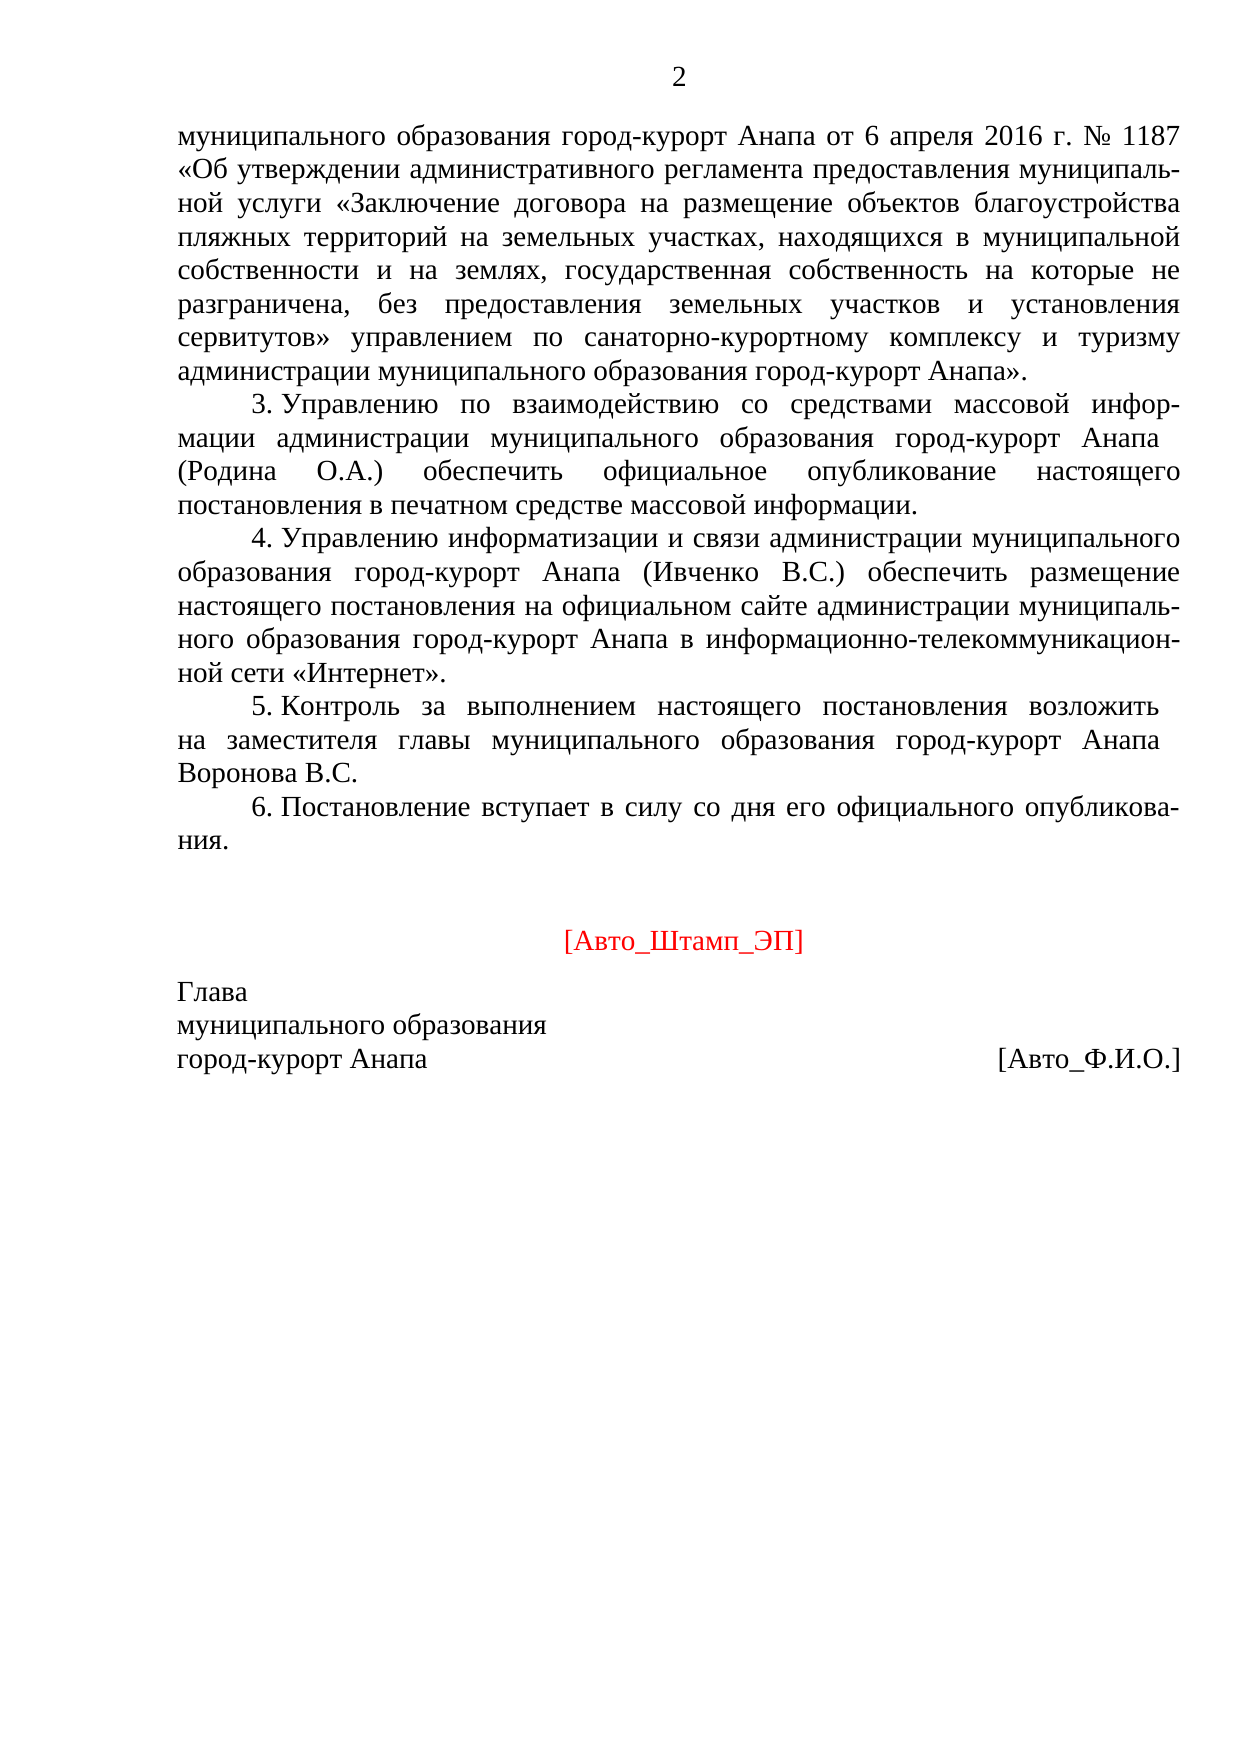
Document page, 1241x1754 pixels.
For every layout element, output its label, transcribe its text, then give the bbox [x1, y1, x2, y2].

list Контроль за выполнением настоящего постановления возложить на заместителя главы муниципального образования город-курорт Анапа Воронова В.С. [177, 688, 1181, 789]
table_header [Авто_Ф.И.О.] [900, 923, 1181, 1074]
list Постановление вступает в силу со дня его официального опубликова-ния. [177, 789, 1181, 856]
list Управлению информатизации и связи администрации муниципального образования город-курорт Анапа (Ивченко В.С.) обеспечить размещение настоящего постановления на официальном сайте администрации муниципаль-ного образования город-курорт Анапа в информационно-телекоммуникацион-ной сети «Интернет». [177, 521, 1181, 688]
table_header [Авто_Штамп_ЭП] [561, 923, 900, 1074]
list Управлению по взаимодействию со средствами массовой инфор- мации администрации муниципального образования город-курорт Анапа (Родина О.А.) обеспечить официальное опубликование настоящего постановления в печатном средстве массовой информации. [177, 386, 1181, 521]
table_header Глава муниципального образования город-курорт Анапа [177, 923, 561, 1074]
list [177, 118, 1181, 386]
